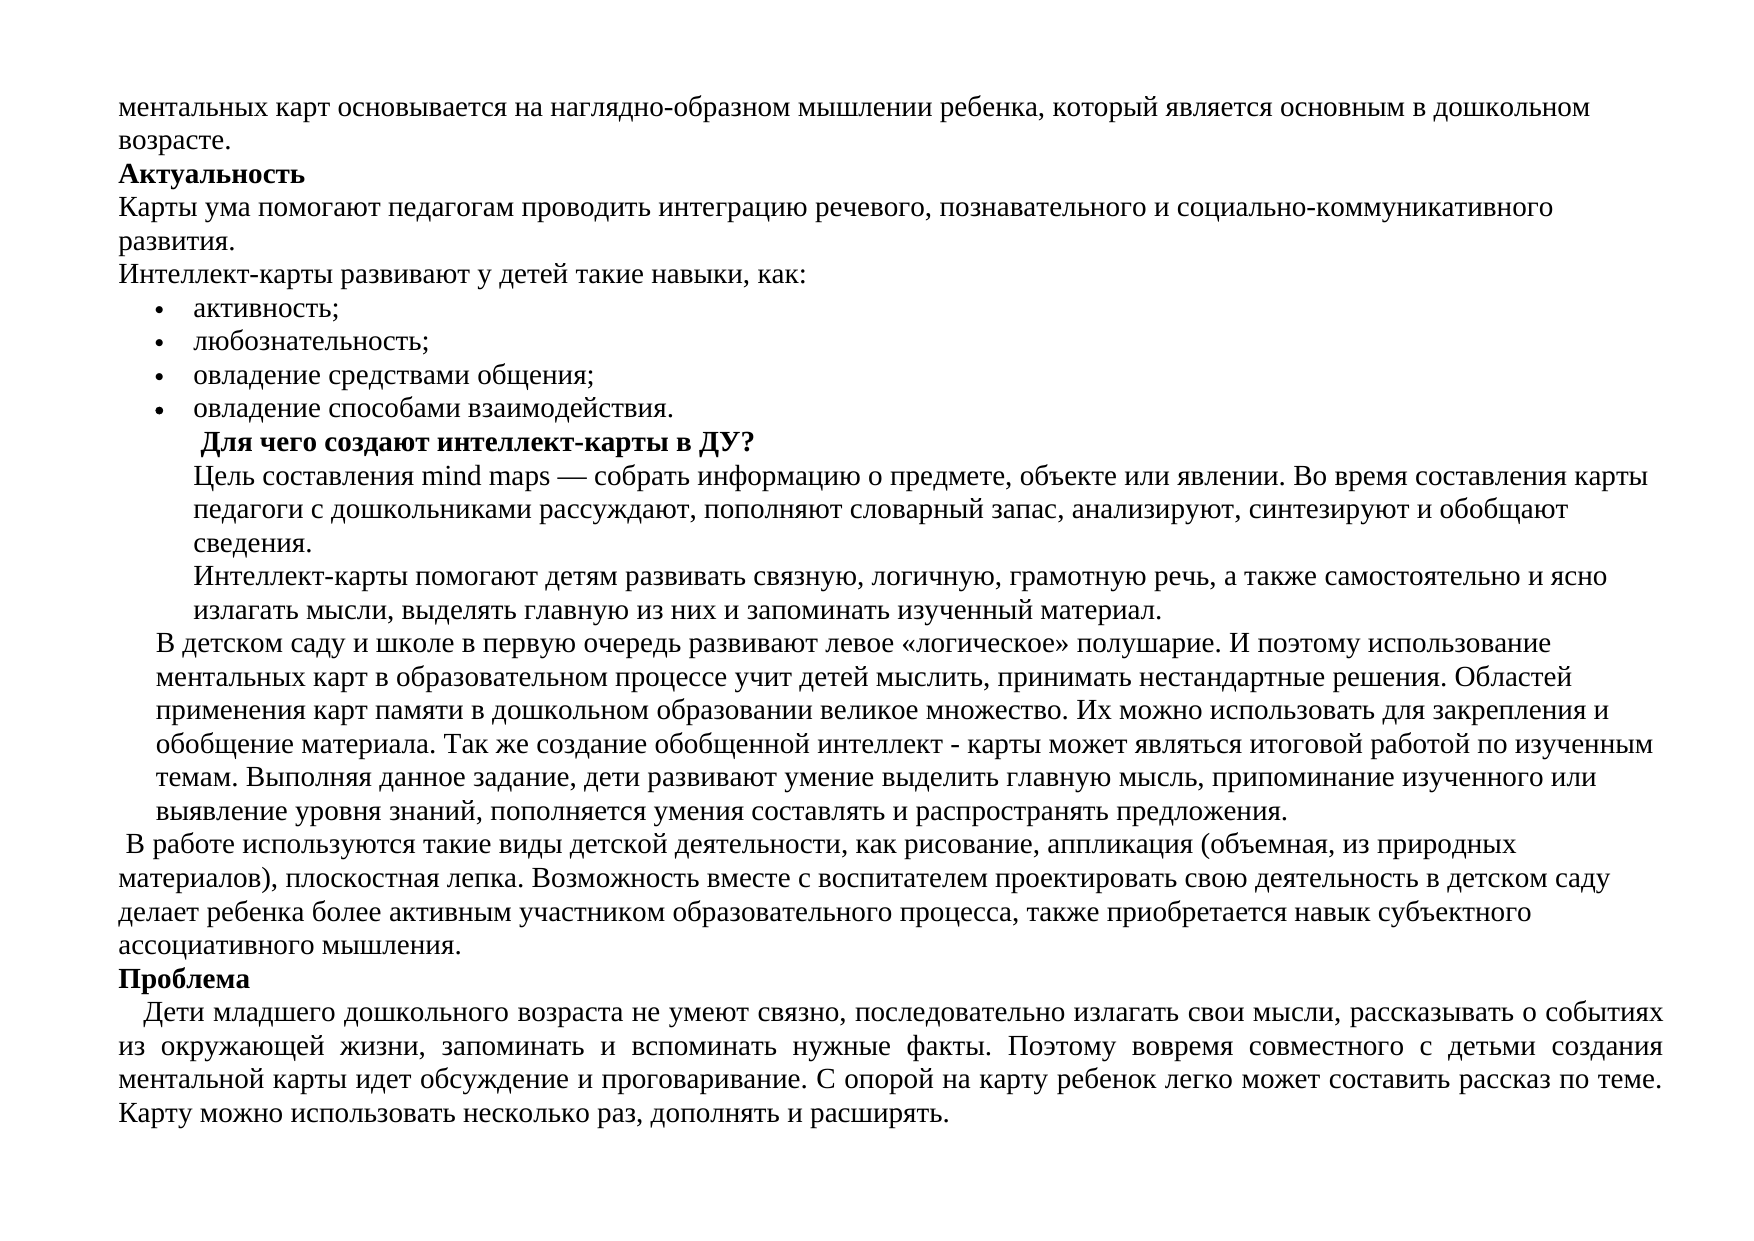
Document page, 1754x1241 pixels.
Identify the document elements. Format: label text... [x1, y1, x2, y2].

list любознательность; [156, 323, 1665, 357]
list овладение способами взаимодействия. [156, 391, 1665, 424]
text Проблема [118, 961, 1665, 994]
list овладение средствами общения; [156, 357, 1665, 391]
text Интеллект-карты помогают детям развивать связную, логичную, грамотную речь, а также самостоятельно и ясно излагать мысли, выделять главную из них и запоминать изученный материал. [193, 558, 1665, 625]
text Для чего создают интеллект-карты в ДУ? [193, 424, 1665, 458]
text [118, 89, 1665, 156]
text Интеллект-карты развивают у детей такие навыки, как: [118, 256, 1665, 290]
text В работе используются такие виды детской деятельности, как рисование, аппликация (объемная, из природных материалов), плоскостная лепка. Возможность вместе с воспитателем проектировать свою деятельность в детском саду делает ребенка более активным участником образовательного процесса, также приобретается навык субъектного ассоциативного мышления. [118, 827, 1665, 961]
text Дети младшего дошкольного возраста не умеют связно, последовательно излагать свои мысли, рассказывать о событиях из окружающей жизни, запоминать и вспоминать нужные факты. Поэтому вовремя совместного с детьми создания ментальной карты идет обсуждение и проговаривание. С опорой на карту ребенок легко может составить рассказ по теме. Карту можно использовать несколько раз, дополнять и расширять. [118, 994, 1665, 1128]
list активность; [156, 290, 1665, 323]
text Актуальность [118, 156, 1665, 189]
text Карты ума помогают педагогам проводить интеграцию речевого, познавательного и социально-коммуникативного развития. [118, 189, 1665, 256]
text В детском саду и школе в первую очередь развивают левое «логическое» полушарие. И поэтому использование ментальных карт в образовательном процессе учит детей мыслить, принимать нестандартные решения. Областей применения карт памяти в дошкольном образовании великое множество. Их можно использовать для закрепления и обобщение материала. Так же создание обобщенной интеллект - карты может являться итоговой работой по изученным темам. Выполняя данное задание, дети развивают умение выделить главную мысль, припоминание изученного или выявление уровня знаний, пополняется умения составлять и распространять предложения. [156, 625, 1665, 827]
text Цель составления mind maps — собрать информацию о предмете, объекте или явлении. Во время составления карты педагоги с дошкольниками рассуждают, пополняют словарный запас, анализируют, синтезируют и обобщают сведения. [193, 458, 1665, 558]
